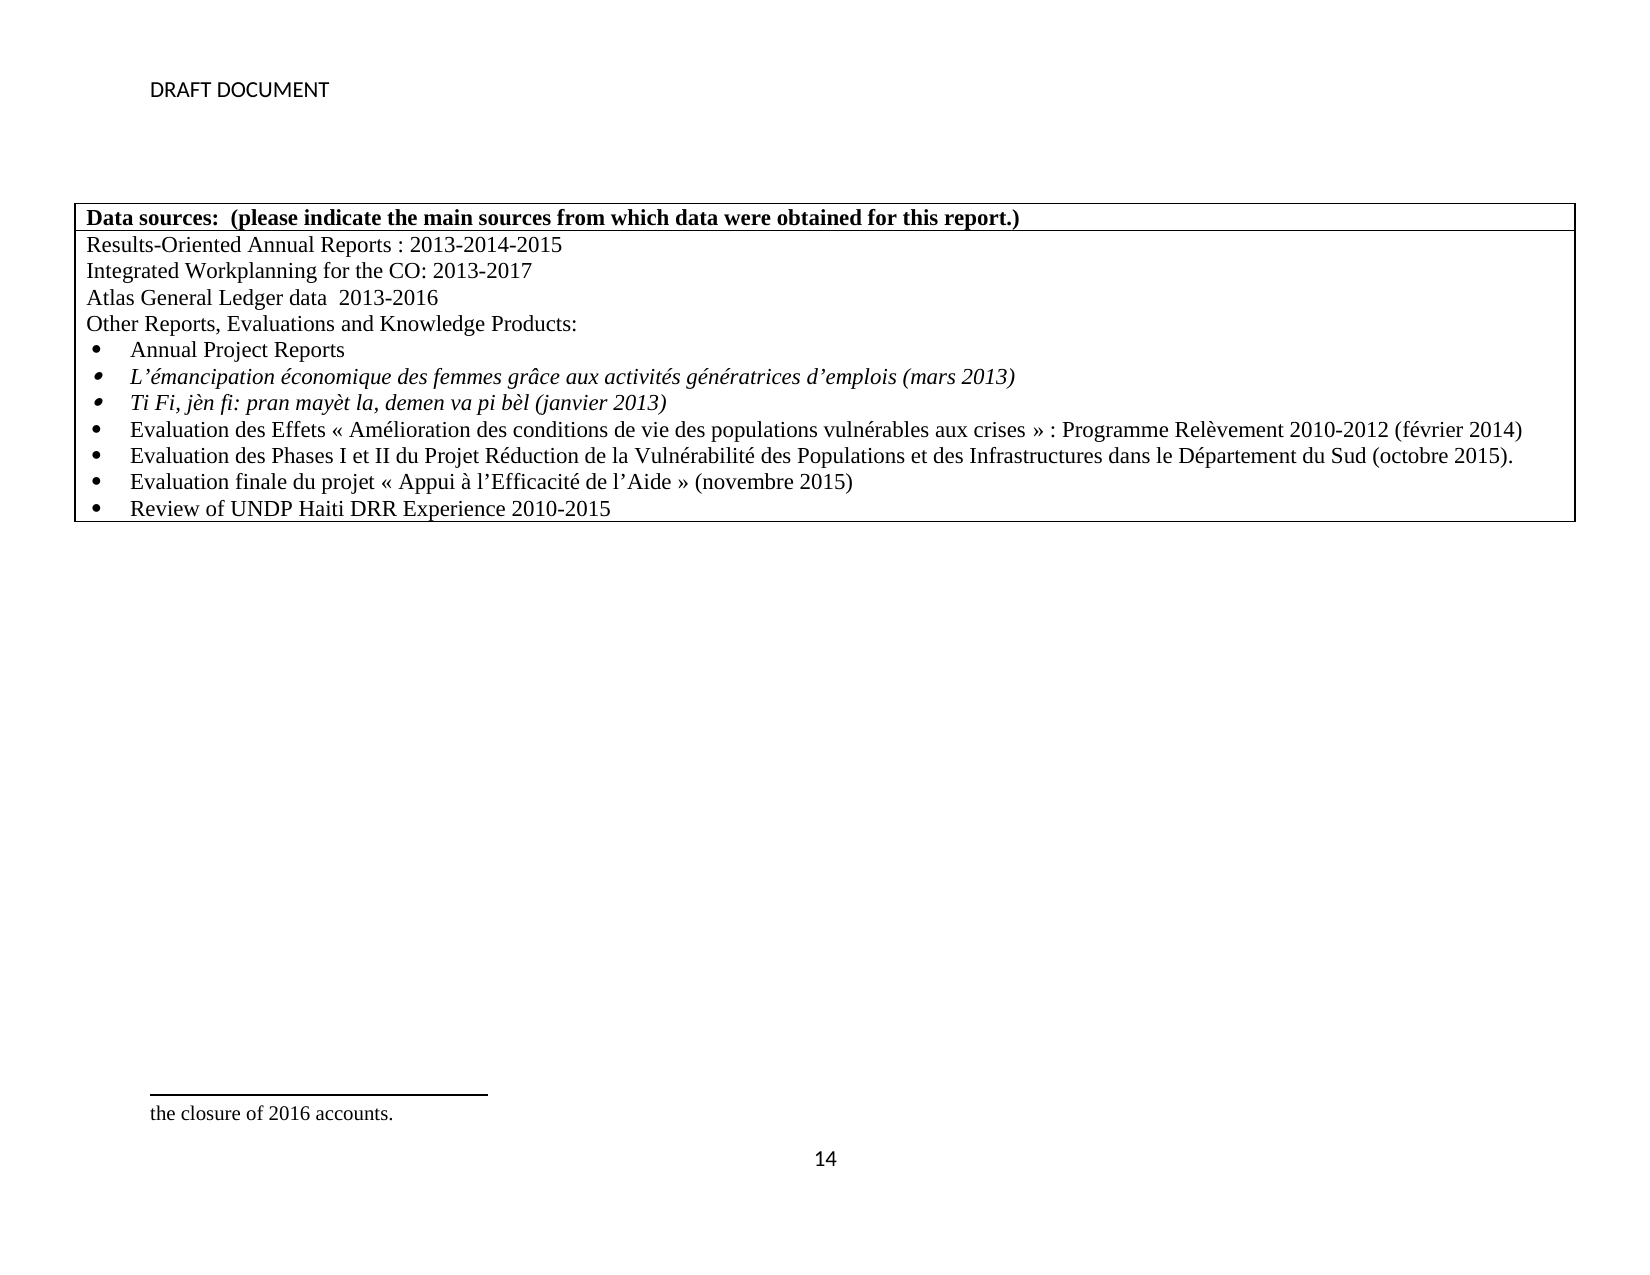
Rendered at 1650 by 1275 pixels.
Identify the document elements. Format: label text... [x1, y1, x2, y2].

table_header Data sources: (please indicate the main sources from which data were obtained for this report.) [76, 204, 1574, 230]
table_cell Results-Oriented Annual Reports : 2013-2014-2015 Integrated Workplanning for the CO: 2013-2017 Atlas General Ledger data 2013-2016 Other Reports, Evaluations and Knowledge Products: Annual Project Reports L’émancipation économique des femmes grâce aux activités génératrices d’emplois (mars 2013) Ti Fi, jèn fi: pran mayèt la, demen va pi bèl (janvier 2013) Evaluation des Effets « Amélioration des conditions de vie des populations vulnérables aux crises » : Programme Relèvement 2010-2012 (février 2014) Evaluation des Phases I et II du Projet Réduction de la Vulnérabilité des Populations et des Infrastructures dans le Département du Sud (octobre 2015). Evaluation finale du projet « Appui à l’Efficacité de l’Aide » (novembre 2015) Review of UNDP Haiti DRR Experience 2010-2015 [76, 231, 1574, 521]
